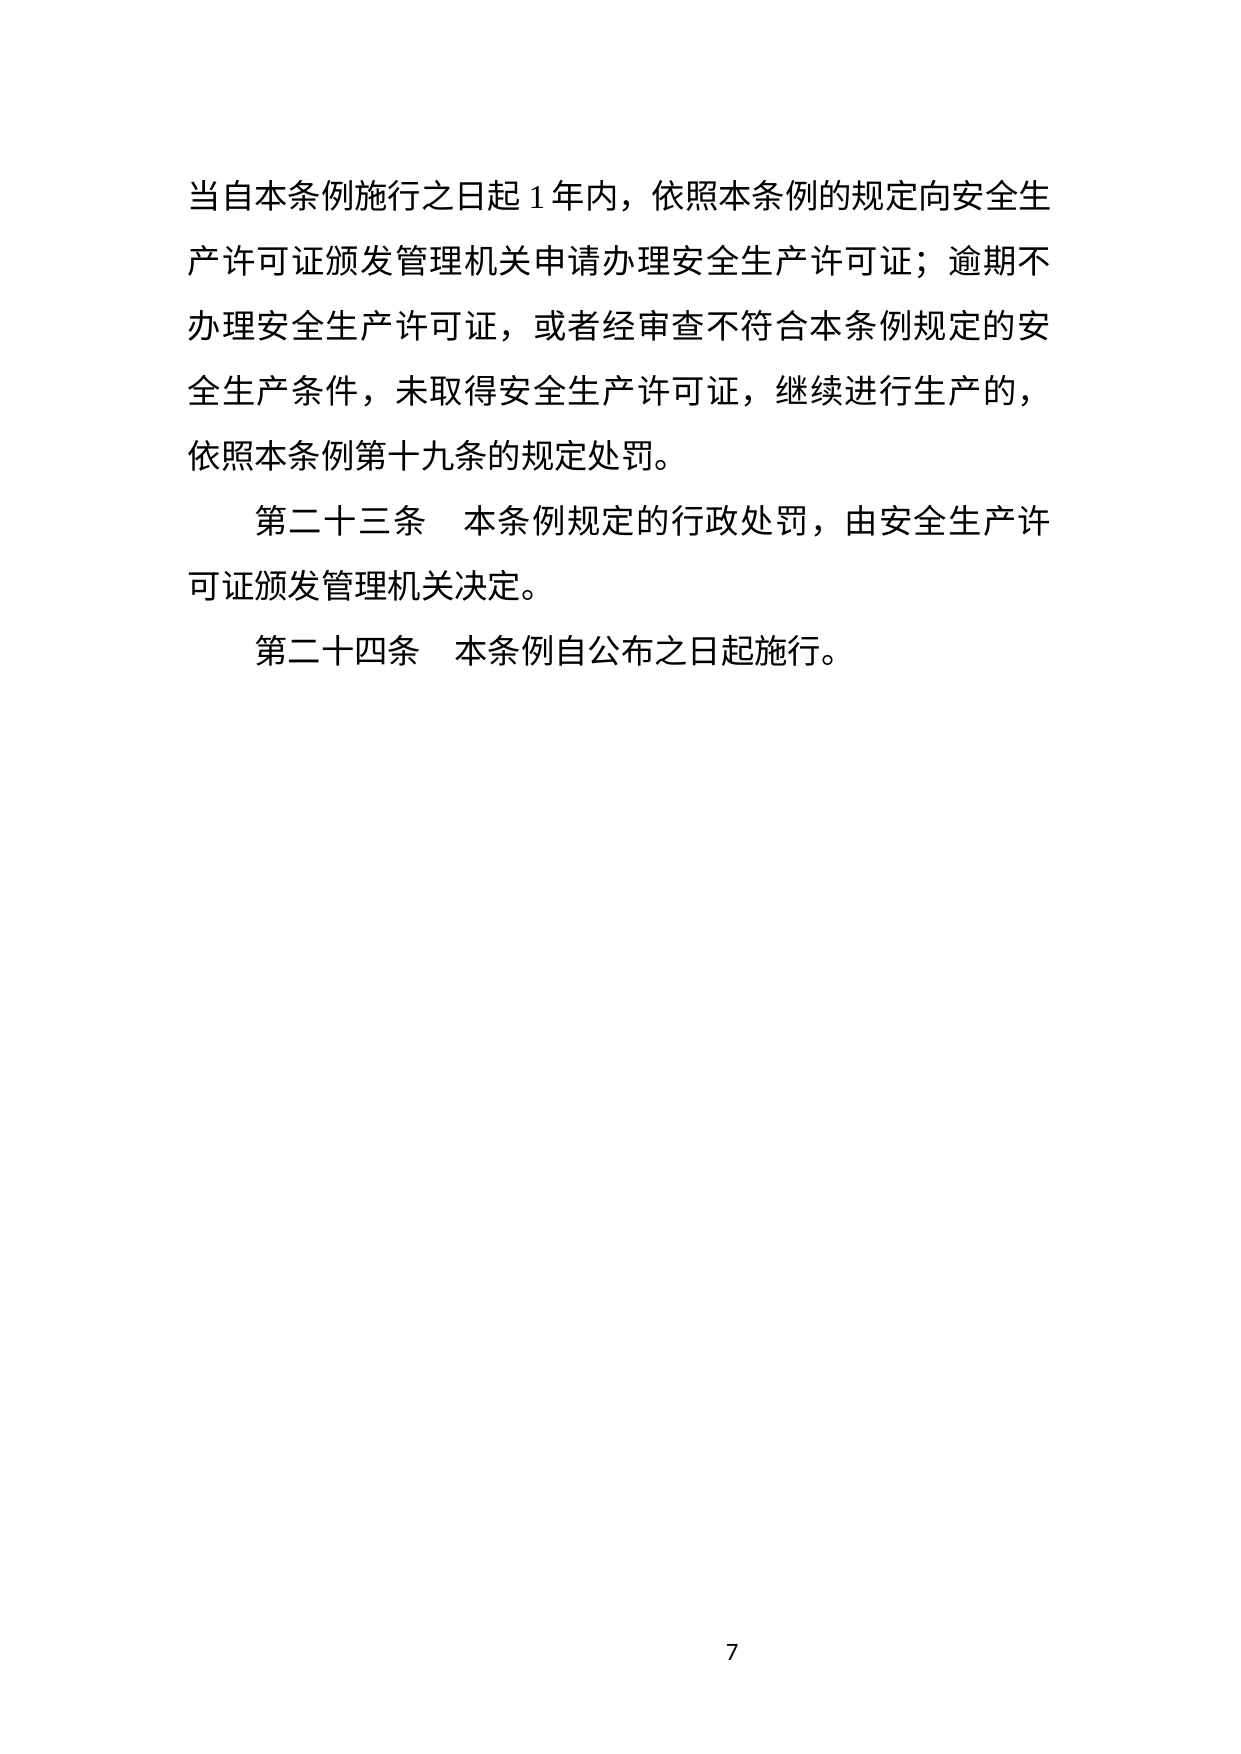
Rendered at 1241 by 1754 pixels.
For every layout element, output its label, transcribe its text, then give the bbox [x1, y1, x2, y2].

text 第二十四条 本条例自公布之日起施行。 [187, 617, 1053, 682]
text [187, 162, 1053, 487]
text 第二十三条 本条例规定的行政处罚，由安全生产许可证颁发管理机关决定。 [187, 487, 1053, 617]
